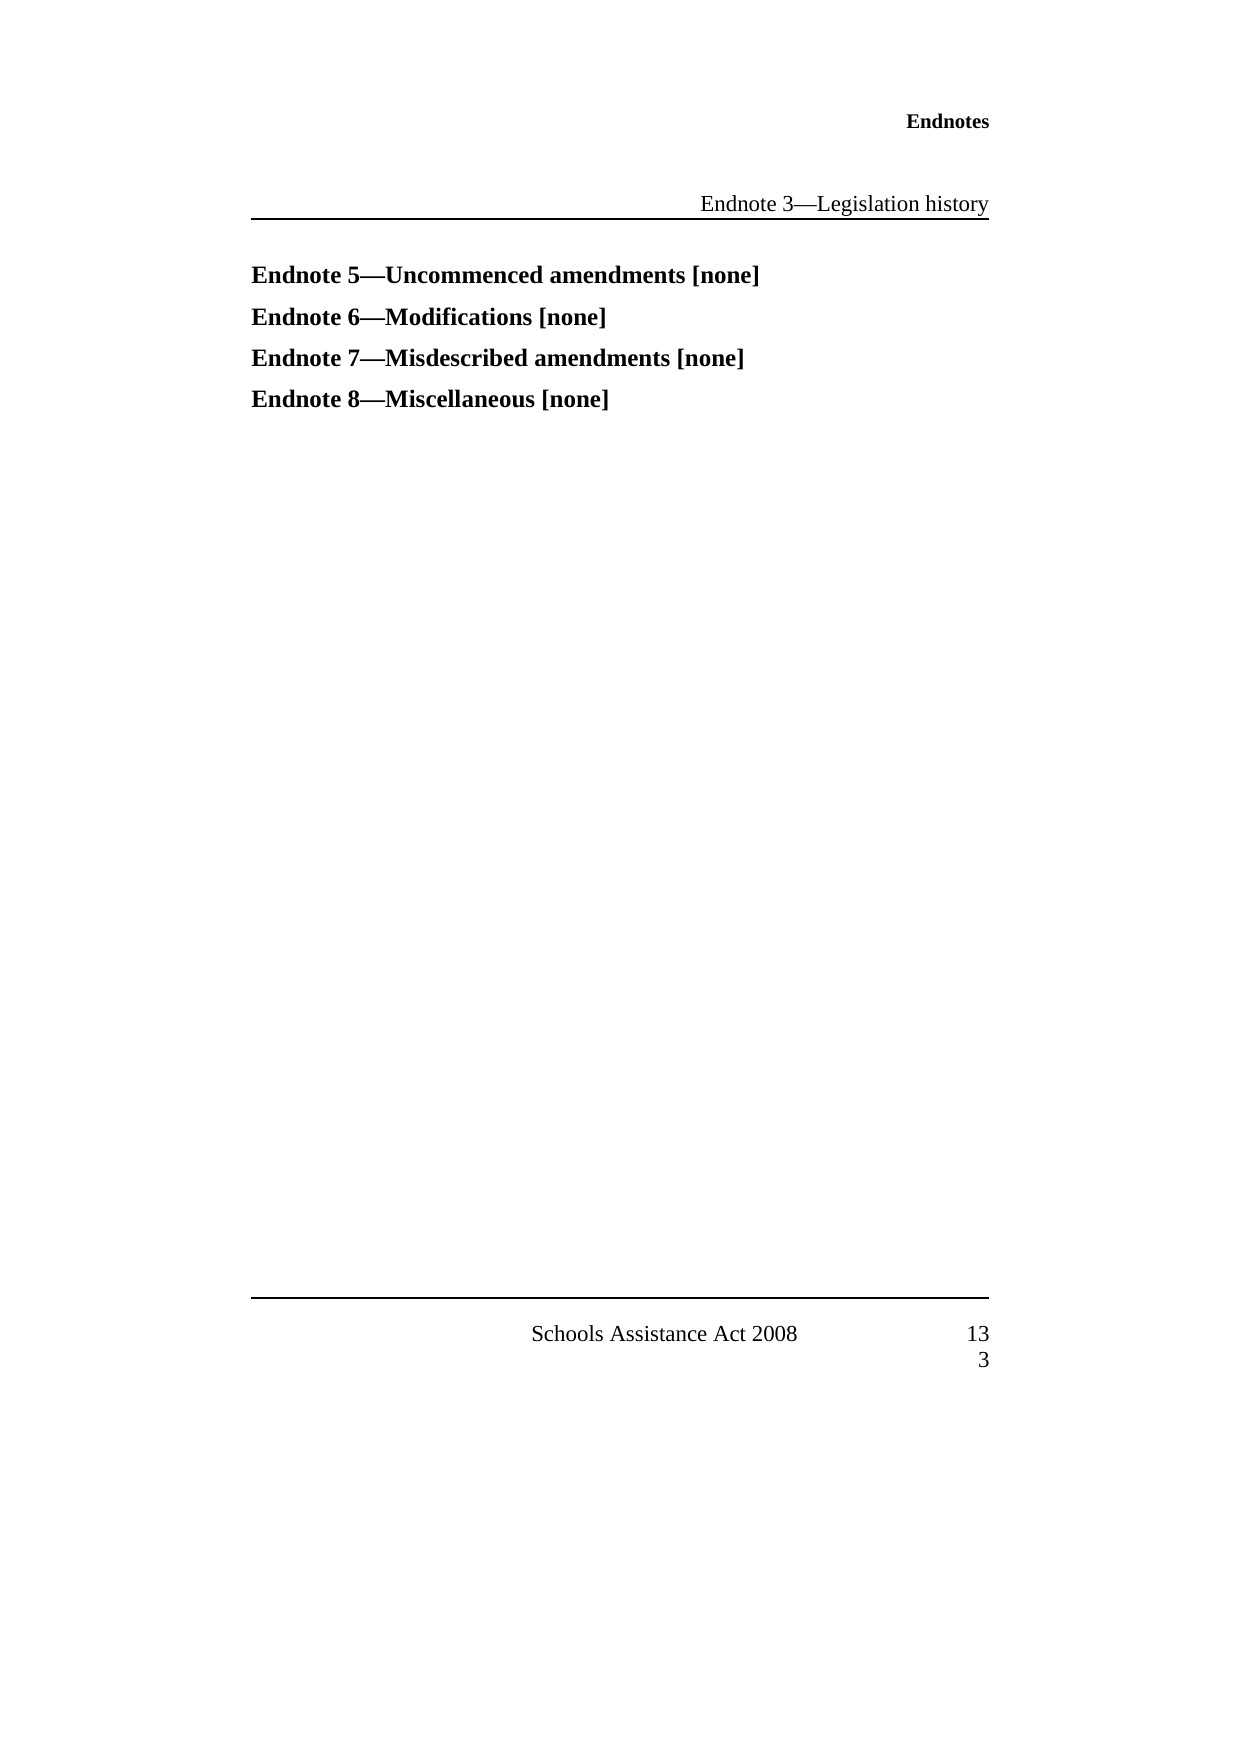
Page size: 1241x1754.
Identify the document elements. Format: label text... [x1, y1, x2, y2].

subtitle Endnote 7—Misdescribed amendments [none] [251, 343, 989, 372]
subtitle Endnote 6—Modifications [none] [251, 302, 989, 331]
subtitle Endnote 5—Uncommenced amendments [none] [251, 261, 989, 289]
subtitle Endnote 8—Miscellaneous [none] [251, 384, 989, 413]
